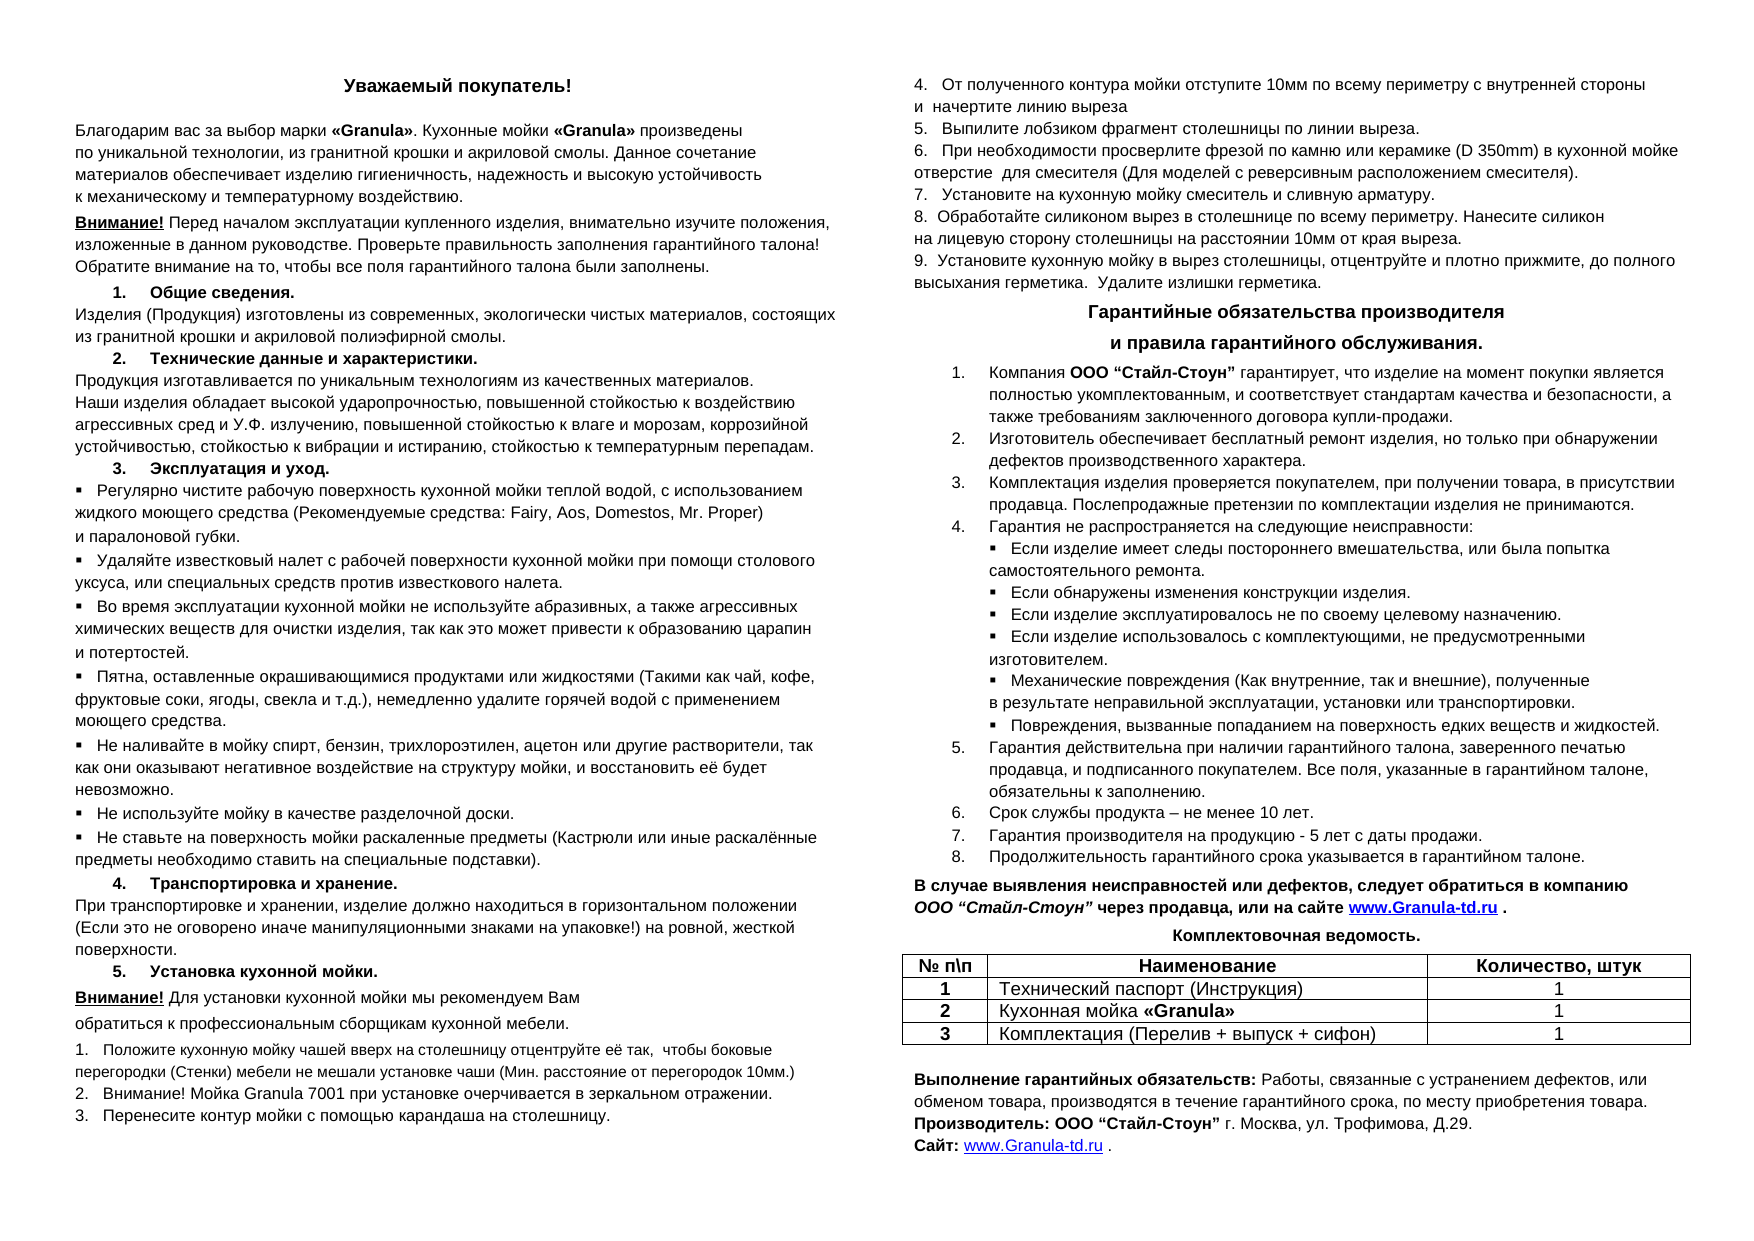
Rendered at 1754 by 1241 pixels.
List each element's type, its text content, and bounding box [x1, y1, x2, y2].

text Благодарим вас за выбор марки «Granula». Кухонные мойки «Granula» произведены [75, 121, 840, 140]
text Комплектовочная ведомость. [914, 926, 1679, 945]
text и паралоновой губки. [75, 527, 840, 546]
list Гарантия не распространяется на следующие неисправности: [951, 517, 1679, 536]
text к механическому и температурному воздействию. [75, 187, 840, 206]
text 6. При необходимости просверлите фрезой по камню или керамике (D 350mm) в кухонной мойке отверстие для смесителя (Для моделей с реверсивным расположением смесителя). [914, 141, 1679, 182]
text на лицевую сторону столешницы на расстоянии 10мм от края выреза. [914, 229, 1679, 248]
text 9. Установите кухонную мойку в вырез столешницы, отцентруйте и плотно прижмите, до полного высыхания герметика. Удалите излишки герметика. [914, 251, 1679, 292]
list Повреждения, вызванные попаданием на поверхность едких веществ и жидкостей. [989, 715, 1679, 734]
text по уникальной технологии, из гранитной крошки и акриловой смолы. Данное сочетание материалов обеспечивает изделию гигиеничность, надежность и высокую устойчивость [75, 143, 840, 184]
text Внимание! Перед началом эксплуатации купленного изделия, внимательно изучите положения, изложенные в данном руководстве. Проверьте правильность заполнения гарантийного талона! Обратите внимание на то, чтобы все поля гарантийного талона были заполнены. [75, 213, 840, 276]
list Комплектация изделия проверяется покупателем, при получении товара, в присутствии продавца. Послепродажные претензии по комплектации изделия не принимаются. [951, 473, 1679, 514]
table_cell 2 [903, 1000, 987, 1022]
list Срок службы продукта – не менее 10 лет. [951, 803, 1679, 822]
table_header Наименование [988, 955, 1427, 977]
list Если обнаружены изменения конструкции изделия. [989, 583, 1679, 602]
text 7. Установите на кухонную мойку смеситель и сливную арматуру. [914, 185, 1679, 204]
text Удаляйте известковый налет с рабочей поверхности кухонной мойки при помощи столового уксуса, или специальных средств против известкового налета. [75, 551, 840, 592]
text Гарантийные обязательства производителя [914, 301, 1679, 323]
list Если изделие имеет следы постороннего вмешательства, или была попытка самостоятельного ремонта. [989, 539, 1679, 580]
text При транспортировке и хранении, изделие должно находиться в горизонтальном положении (Если это не оговорено иначе манипуляционными знаками на упаковке!) на ровной, жесткой поверхности. [75, 896, 840, 959]
text обратиться к профессиональным сборщикам кухонной мебели. [75, 1014, 840, 1033]
text Сайт: www.Granula-td.ru . [914, 1136, 1679, 1155]
text Не ставьте на поверхность мойки раскаленные предметы (Кастрюли или иные раскалённые предметы необходимо ставить на специальные подставки). [75, 828, 840, 869]
text 1. Положите кухонную мойку чашей вверх на столешницу отцентруйте её так, чтобы боковые перегородки (Стенки) мебели не мешали установке чаши (Мин. расстояние от перегородок 10мм.) [75, 1040, 840, 1081]
text Пятна, оставленные окрашивающимися продуктами или жидкостями (Такими как чай, кофе, фруктовые соки, ягоды, свекла и т.д.), немедленно удалите горячей водой с применением моющего средства. [75, 667, 840, 730]
text В случае выявления неисправностей или дефектов, следует обратиться в компанию [914, 876, 1679, 895]
text Уважаемый покупатель! [75, 75, 840, 97]
text Внимание! Для установки кухонной мойки мы рекомендуем Вам [75, 988, 840, 1007]
table_cell 3 [903, 1023, 987, 1044]
list Технические данные и характеристики. [112, 349, 840, 368]
table_cell 1 [903, 978, 987, 999]
table_cell Комплектация (Перелив + выпуск + сифон) [988, 1023, 1427, 1044]
text и начертите линию выреза [914, 97, 1679, 116]
list Эксплуатация и уход. [112, 459, 840, 478]
list Общие сведения. [112, 283, 840, 302]
text Выполнение гарантийных обязательств: Работы, связанные с устранением дефектов, или обменом товара, производятся в течение гарантийного срока, по месту приобретения товара. [914, 1070, 1679, 1111]
text 5. Выпилите лобзиком фрагмент столешницы по линии выреза. [914, 119, 1679, 138]
text 8. Обработайте силиконом вырез в столешнице по всему периметру. Нанесите силикон [914, 207, 1679, 226]
list Транспортировка и хранение. [112, 874, 840, 893]
text и потертостей. [75, 643, 840, 662]
list Изготовитель обеспечивает бесплатный ремонт изделия, но только при обнаружении дефектов производственного характера. [951, 429, 1679, 470]
list Если изделие использовалось с комплектующими, не предусмотренными изготовителем. [989, 627, 1679, 668]
text 4. От полученного контура мойки отступите 10мм по всему периметру с внутренней стороны [914, 75, 1679, 94]
text Продукция изготавливается по уникальным технологиям из качественных материалов. [75, 371, 840, 390]
table_cell Технический паспорт (Инструкция) [988, 978, 1427, 999]
list Гарантия действительна при наличии гарантийного талона, заверенного печатью продавца, и подписанного покупателем. Все поля, указанные в гарантийном талоне, обязательны к заполнению. [951, 737, 1679, 801]
table_header Количество, штук [1428, 955, 1690, 977]
text Не используйте мойку в качестве разделочной доски. [75, 803, 840, 823]
list Гарантия производителя на продукцию - 5 лет с даты продажи. [951, 825, 1679, 844]
list в результате неправильной эксплуатации, установки или транспортировки. [989, 693, 1679, 712]
table_cell 1 [1428, 1023, 1690, 1044]
list Если изделие эксплуатировалось не по своему целевому назначению. [989, 605, 1679, 624]
table_cell 1 [1428, 978, 1690, 999]
table_cell Кухонная мойка «Granula» [988, 1000, 1427, 1022]
text ООО “Стайл-Стоун” через продавца, или на сайте www.Granula-td.ru . [914, 897, 1679, 917]
text Не наливайте в мойку спирт, бензин, трихлороэтилен, ацетон или другие растворители, так как они оказывают негативное воздействие на структуру мойки, и восстановить её будет невозможно. [75, 735, 840, 798]
table_header № п\п [903, 955, 987, 977]
text 2. Внимание! Мойка Granula 7001 при установке очерчивается в зеркальном отражении. [75, 1084, 840, 1103]
text и правила гарантийного обслуживания. [914, 332, 1679, 354]
list Продолжительность гарантийного срока указывается в гарантийном талоне. [951, 847, 1679, 866]
text Производитель: ООО “Стайл-Стоун” г. Москва, ул. Трофимова, Д.29. [914, 1114, 1679, 1133]
text 3. Перенесите контур мойки с помощью карандаша на столешницу. [75, 1106, 840, 1125]
table_cell 1 [1428, 1000, 1690, 1022]
list Механические повреждения (Как внутренние, так и внешние), полученные [989, 671, 1679, 691]
text Во время эксплуатации кухонной мойки не используйте абразивных, а также агрессивных химических веществ для очистки изделия, так как это может привести к образованию царапин [75, 597, 840, 638]
text Наши изделия обладает высокой ударопрочностью, повышенной стойкостью к воздействию агрессивных сред и У.Ф. излучению, повышенной стойкостью к влаге и морозам, коррозийной устойчивостью, стойкостью к вибрации и истиранию, стойкостью к температурным перепадам. [75, 393, 840, 456]
text Регулярно чистите рабочую поверхность кухонной мойки теплой водой, с использованием жидкого моющего средства (Рекомендуемые средства: Fairy, Aos, Domestos, Mr. Proper) [75, 481, 840, 522]
list Компания ООО “Стайл-Стоун” гарантирует, что изделие на момент покупки является полностью укомплектованным, и соответствует стандартам качества и безопасности, а также требованиям заключенного договора купли-продажи. [951, 363, 1679, 426]
list Установка кухонной мойки. [112, 962, 840, 981]
text Изделия (Продукция) изготовлены из современных, экологически чистых материалов, состоящих из гранитной крошки и акриловой полиэфирной смолы. [75, 305, 840, 346]
